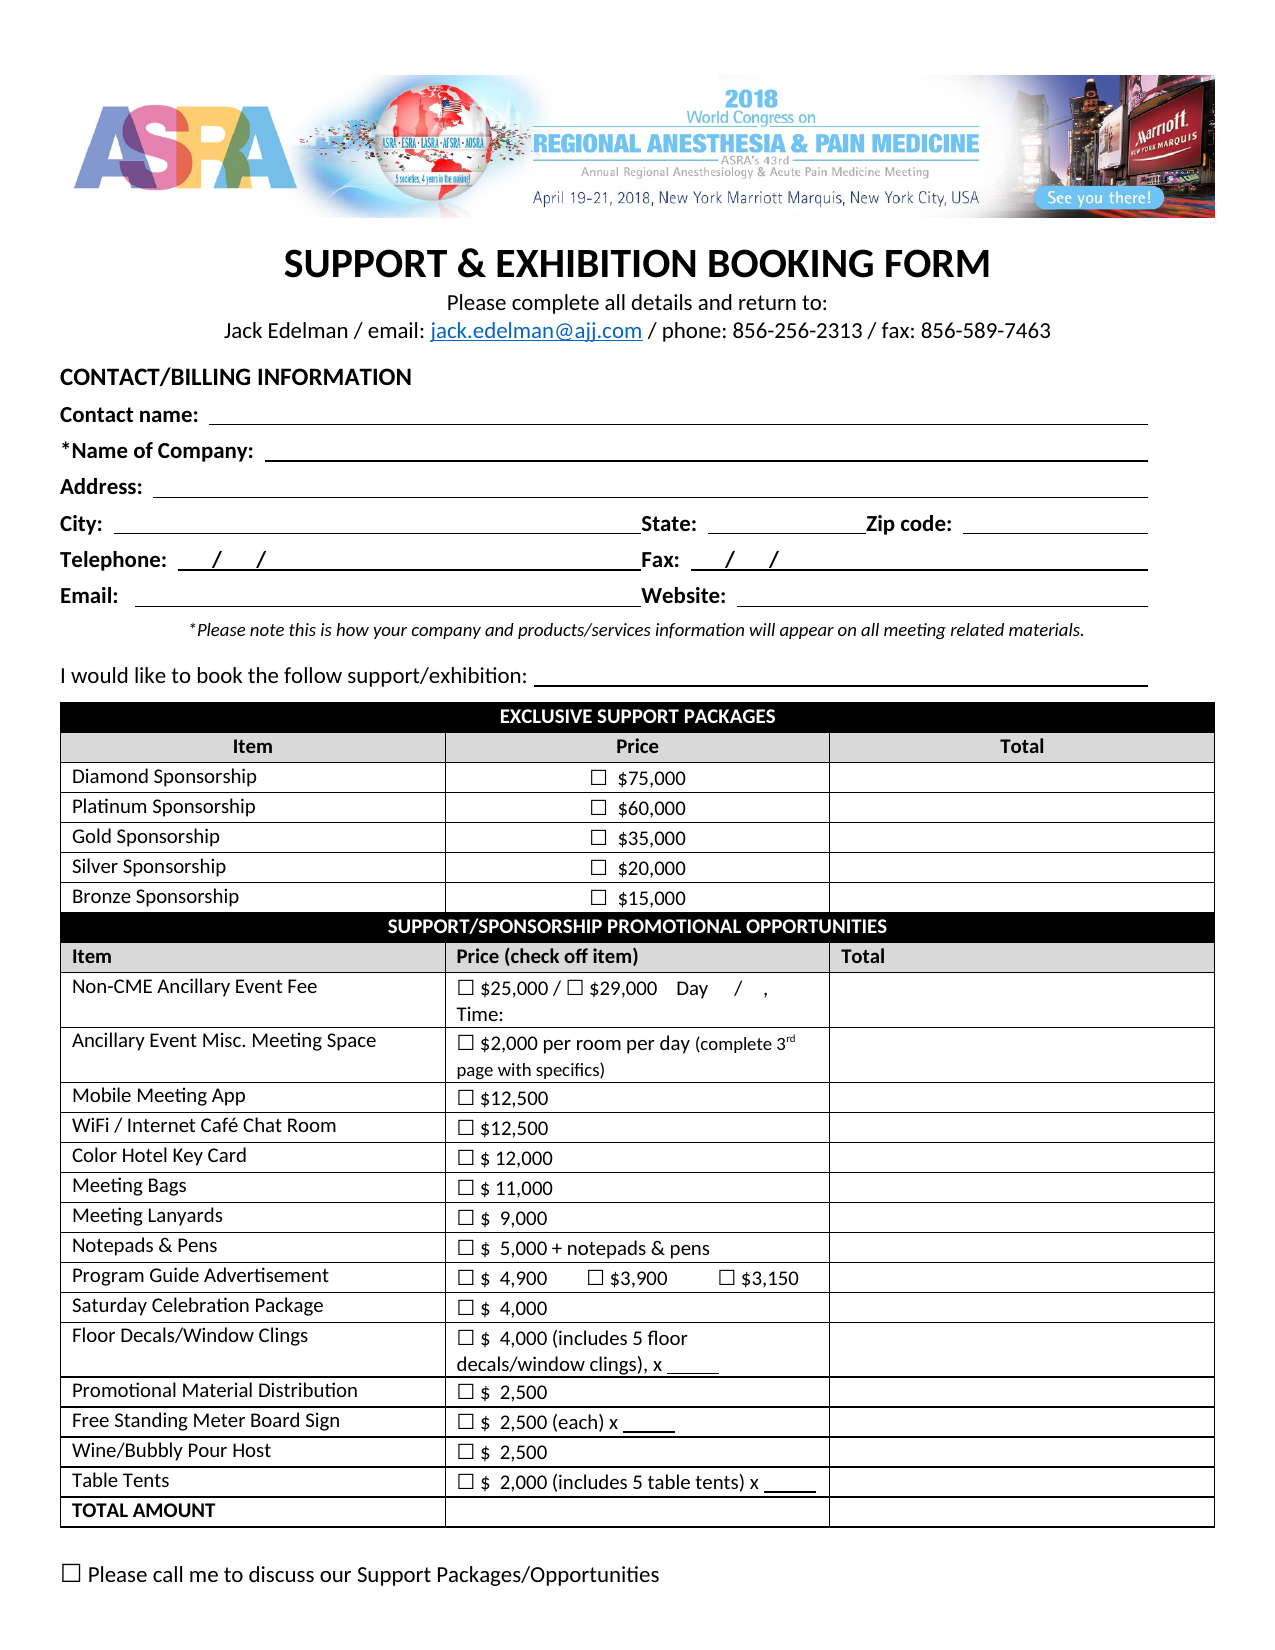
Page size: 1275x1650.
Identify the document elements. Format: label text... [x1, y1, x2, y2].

table_cell $ 2,500 [446, 1378, 829, 1406]
table_cell Saturday Celebration Package [61, 1293, 445, 1322]
table_cell Price [446, 733, 829, 762]
table_cell [830, 1143, 1214, 1172]
text Address: [60, 472, 1215, 500]
table_cell [830, 793, 1214, 822]
table_cell [830, 1323, 1214, 1376]
table_cell Item [61, 943, 445, 972]
table_cell Diamond Sponsorship [61, 763, 445, 792]
table_cell $12,500 [446, 1083, 829, 1112]
table_cell Notepads & Pens [61, 1233, 445, 1262]
table_cell Gold Sponsorship [61, 823, 445, 852]
table_cell [830, 1173, 1214, 1202]
table_cell Color Hotel Key Card [61, 1143, 445, 1172]
table_cell $15,000 [446, 883, 829, 912]
table_cell [830, 1293, 1214, 1322]
table_cell Free Standing Meter Board Sign [61, 1408, 445, 1436]
table_cell Non-CME Ancillary Event Fee [61, 973, 445, 1027]
table_cell $ 4,000 (includes 5 floor decals/window clings), x [446, 1323, 829, 1376]
table_cell $25,000 / $29,000 Day / , Time: [446, 973, 829, 1027]
table_cell [830, 823, 1214, 852]
table_cell Ancillary Event Misc. Meeting Space [61, 1028, 445, 1082]
table_cell $ 4,000 [446, 1293, 829, 1322]
table_cell Floor Decals/Window Clings [61, 1323, 445, 1376]
table_cell $60,000 [446, 793, 829, 822]
table_cell $ 2,500 (each) x [446, 1408, 829, 1436]
table_cell [830, 853, 1214, 882]
table_cell Silver Sponsorship [61, 853, 445, 882]
table_cell [830, 883, 1214, 912]
table_cell [830, 763, 1214, 792]
table_cell [830, 1468, 1214, 1496]
text SUPPORT & EXHIBITION BOOKING FORM [60, 237, 1215, 288]
table_cell $ 2,000 (includes 5 table tents) x [446, 1468, 829, 1496]
text Please complete all details and return to: [60, 288, 1215, 316]
table_cell Bronze Sponsorship [61, 883, 445, 912]
text *Name of Company: [60, 436, 1215, 464]
text Contact name: [60, 400, 1215, 428]
text CONTACT/BILLING INFORMATION [60, 362, 1215, 392]
table_cell [830, 1113, 1214, 1142]
table_cell $ 12,000 [446, 1143, 829, 1172]
table_cell $ 11,000 [446, 1173, 829, 1202]
table_cell [830, 1203, 1214, 1232]
table_cell Wine/Bubbly Pour Host [61, 1438, 445, 1466]
text Email: Website: [60, 581, 1215, 609]
table_cell $ 9,000 [446, 1203, 829, 1232]
table_cell [830, 1083, 1214, 1112]
table_cell [830, 1378, 1214, 1406]
table_cell Table Tents [61, 1468, 445, 1496]
table_cell Price (check off item) [446, 943, 829, 972]
text I would like to book the follow support/exhibition: [60, 661, 1215, 689]
table_header EXCLUSIVE SUPPORT PACKAGES [61, 703, 1214, 732]
table_cell Mobile Meeting App [61, 1083, 445, 1112]
table_cell $ 4,900 $3,900 $3,150 [446, 1263, 829, 1292]
table_cell [446, 1498, 829, 1526]
table_cell Meeting Lanyards [61, 1203, 445, 1232]
table_cell [830, 973, 1214, 1027]
table_cell Total [830, 943, 1214, 972]
table_cell [830, 1028, 1214, 1082]
table_cell [830, 1498, 1214, 1526]
table_cell [830, 1263, 1214, 1292]
table_cell Total [830, 733, 1214, 762]
picture [60, 75, 1215, 218]
table_cell TOTAL AMOUNT [61, 1498, 445, 1526]
table_cell Platinum Sponsorship [61, 793, 445, 822]
table_cell [830, 1438, 1214, 1466]
text Jack Edelman / email: jack.edelman@ajj.com / phone: 856-256-2313 / fax: 856-589-7463 [60, 316, 1215, 344]
table_cell $ 2,500 [446, 1438, 829, 1466]
table_cell [830, 1233, 1214, 1262]
table_cell $35,000 [446, 823, 829, 852]
table_cell Promotional Material Distribution [61, 1378, 445, 1406]
table_cell $20,000 [446, 853, 829, 882]
table_cell [830, 1408, 1214, 1436]
table_cell $ 5,000 + notepads & pens [446, 1233, 829, 1262]
table_cell Program Guide Advertisement [61, 1263, 445, 1292]
text City: State: Zip code: [60, 509, 1215, 537]
text Please call me to discuss our Support Packages/Opportunities [60, 1556, 1215, 1589]
table_cell SUPPORT/SPONSORSHIP PROMOTIONAL OPPORTUNITIES [61, 913, 1214, 942]
table_cell $12,500 [446, 1113, 829, 1142]
table_cell $2,000 per room per day (complete 3rd page with specifics) [446, 1028, 829, 1082]
text Telephone: / / Fax: / / [60, 545, 1215, 573]
text *Please note this is how your company and products/services information will appear on all meeting related materials. [60, 618, 1215, 641]
table_cell WiFi / Internet Café Chat Room [61, 1113, 445, 1142]
table_cell $75,000 [446, 763, 829, 792]
table_cell Meeting Bags [61, 1173, 445, 1202]
table_cell Item [61, 733, 445, 762]
